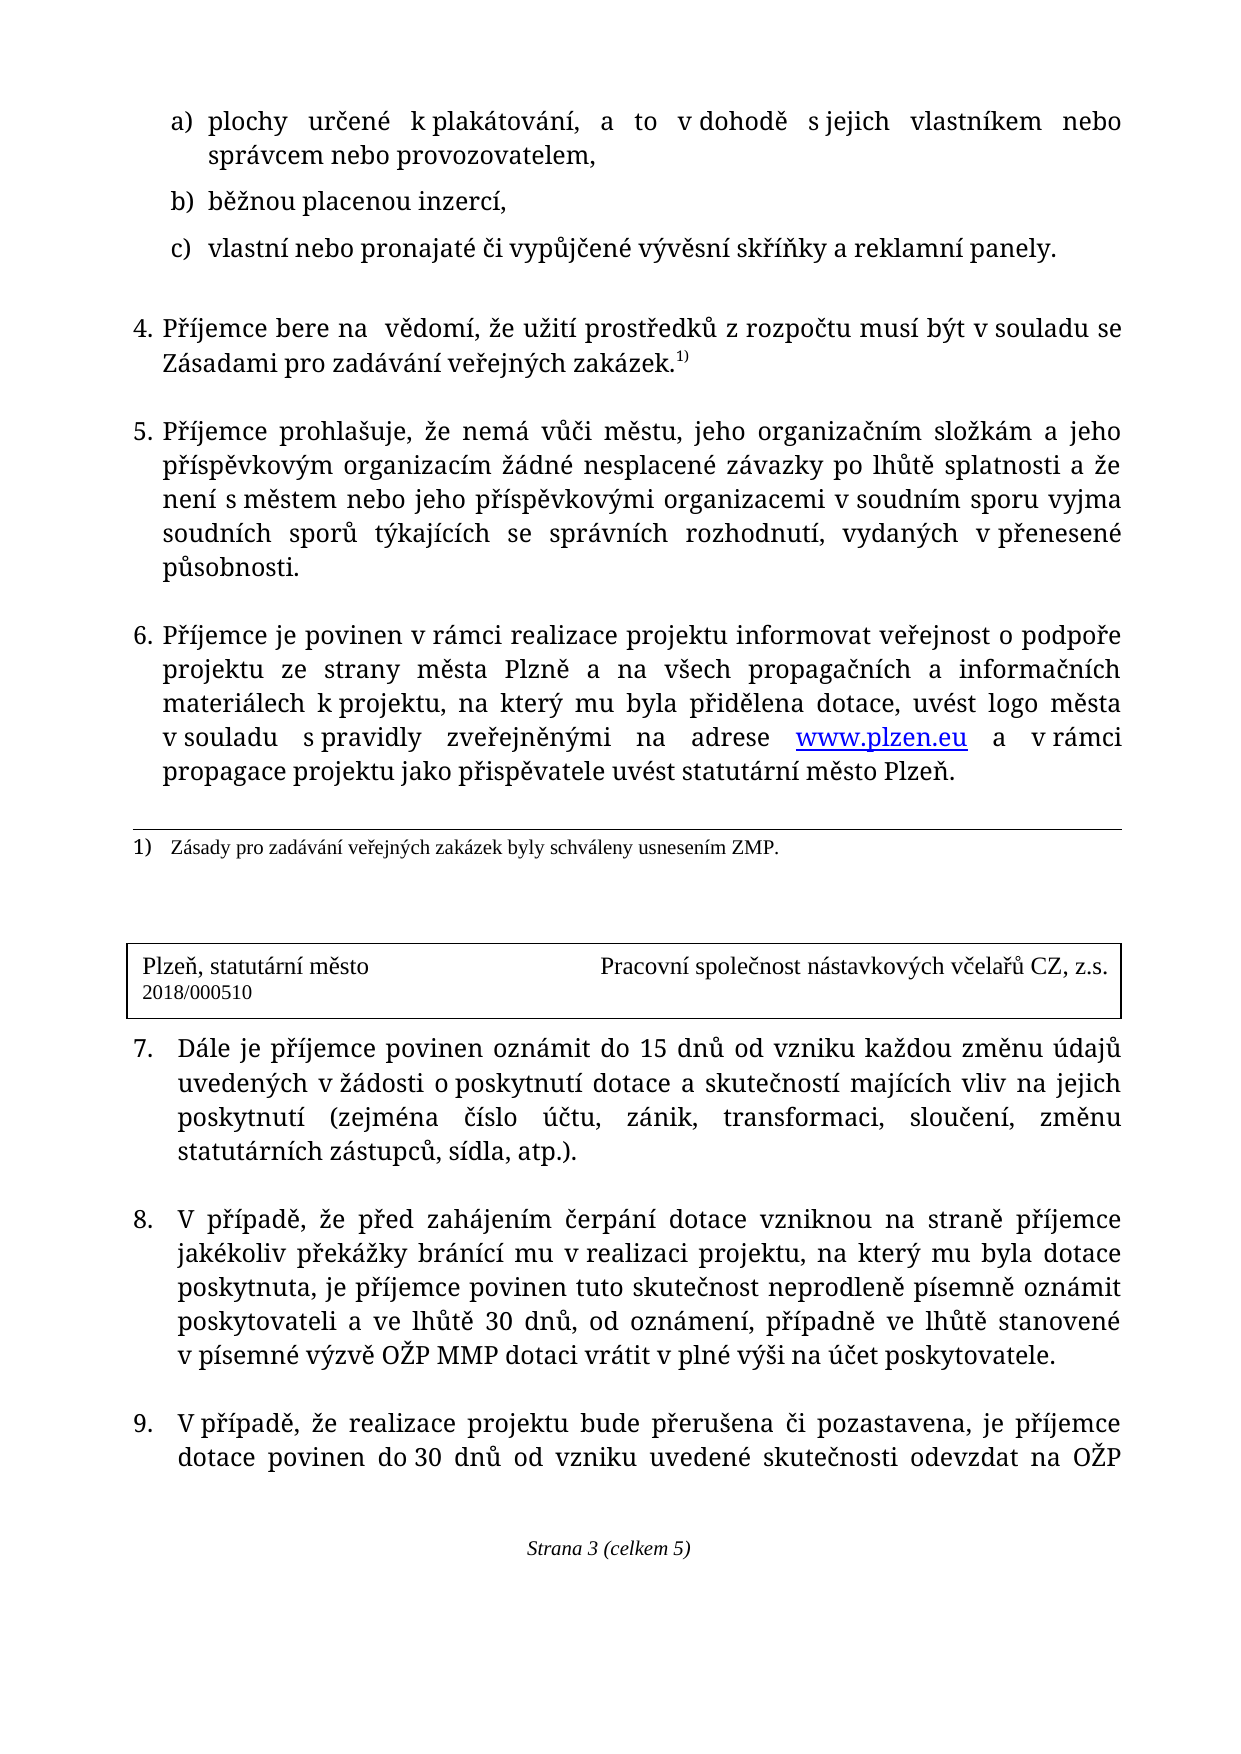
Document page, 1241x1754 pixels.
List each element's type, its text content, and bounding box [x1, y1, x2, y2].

list V případě, že před zahájením čerpání dotace vzniknou na straně příjemce jakékoliv překážky bránící mu v realizaci projektu, na který mu byla dotace poskytnuta, je příjemce povinen tuto skutečnost neprodleně písemně oznámit poskytovateli a ve lhůtě 30 dnů, od oznámení, případně ve lhůtě stanovené v písemné výzvě OŽP MMP dotaci vrátit v plné výši na účet poskytovatele. [133, 1201, 1122, 1372]
list běžnou placenou inzercí, [170, 184, 1122, 218]
list plochy určené k plakátování, a to v dohodě s jejich vlastníkem nebo správcem nebo provozovatelem, [170, 103, 1122, 171]
list Příjemce bere na vědomí, že užití prostředků z rozpočtu musí být v souladu se Zásadami pro zadávání veřejných zakázek.1) [133, 311, 1122, 379]
list Zásady pro zadávání veřejných zakázek byly schváleny usnesením ZMP. [133, 830, 1122, 861]
list Dále je příjemce povinen oznámit do 15 dnů od vzniku každou změnu údajů uvedených v žádosti o poskytnutí dotace a skutečností majících vliv na jejich poskytnutí (zejména číslo účtu, zánik, transformaci, sloučení, změnu statutárních zástupců, sídla, atp.). [133, 1031, 1122, 1167]
list Příjemce prohlašuje, že nemá vůči městu, jeho organizačním složkám a jeho příspěvkovým organizacím žádné nesplacené závazky po lhůtě splatnosti a že není s městem nebo jeho příspěvkovými organizacemi v soudním sporu vyjma soudních sporů týkajících se správních rozhodnutí, vydaných v přenesené působnosti. [133, 413, 1122, 584]
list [133, 1406, 1122, 1474]
list vlastní nebo pronajaté či vypůjčené vývěsní skříňky a reklamní panely. [170, 231, 1122, 264]
list Příjemce je povinen v rámci realizace projektu informovat veřejnost o podpoře projektu ze strany města Plzně a na všech propagačních a informačních materiálech k projektu, na který mu byla přidělena dotace, uvést logo města v souladu s pravidly zveřejněnými na adrese www.plzen.eu a v rámci propagace projektu jako přispěvatele uvést statutární město Plzeň. [133, 618, 1122, 788]
